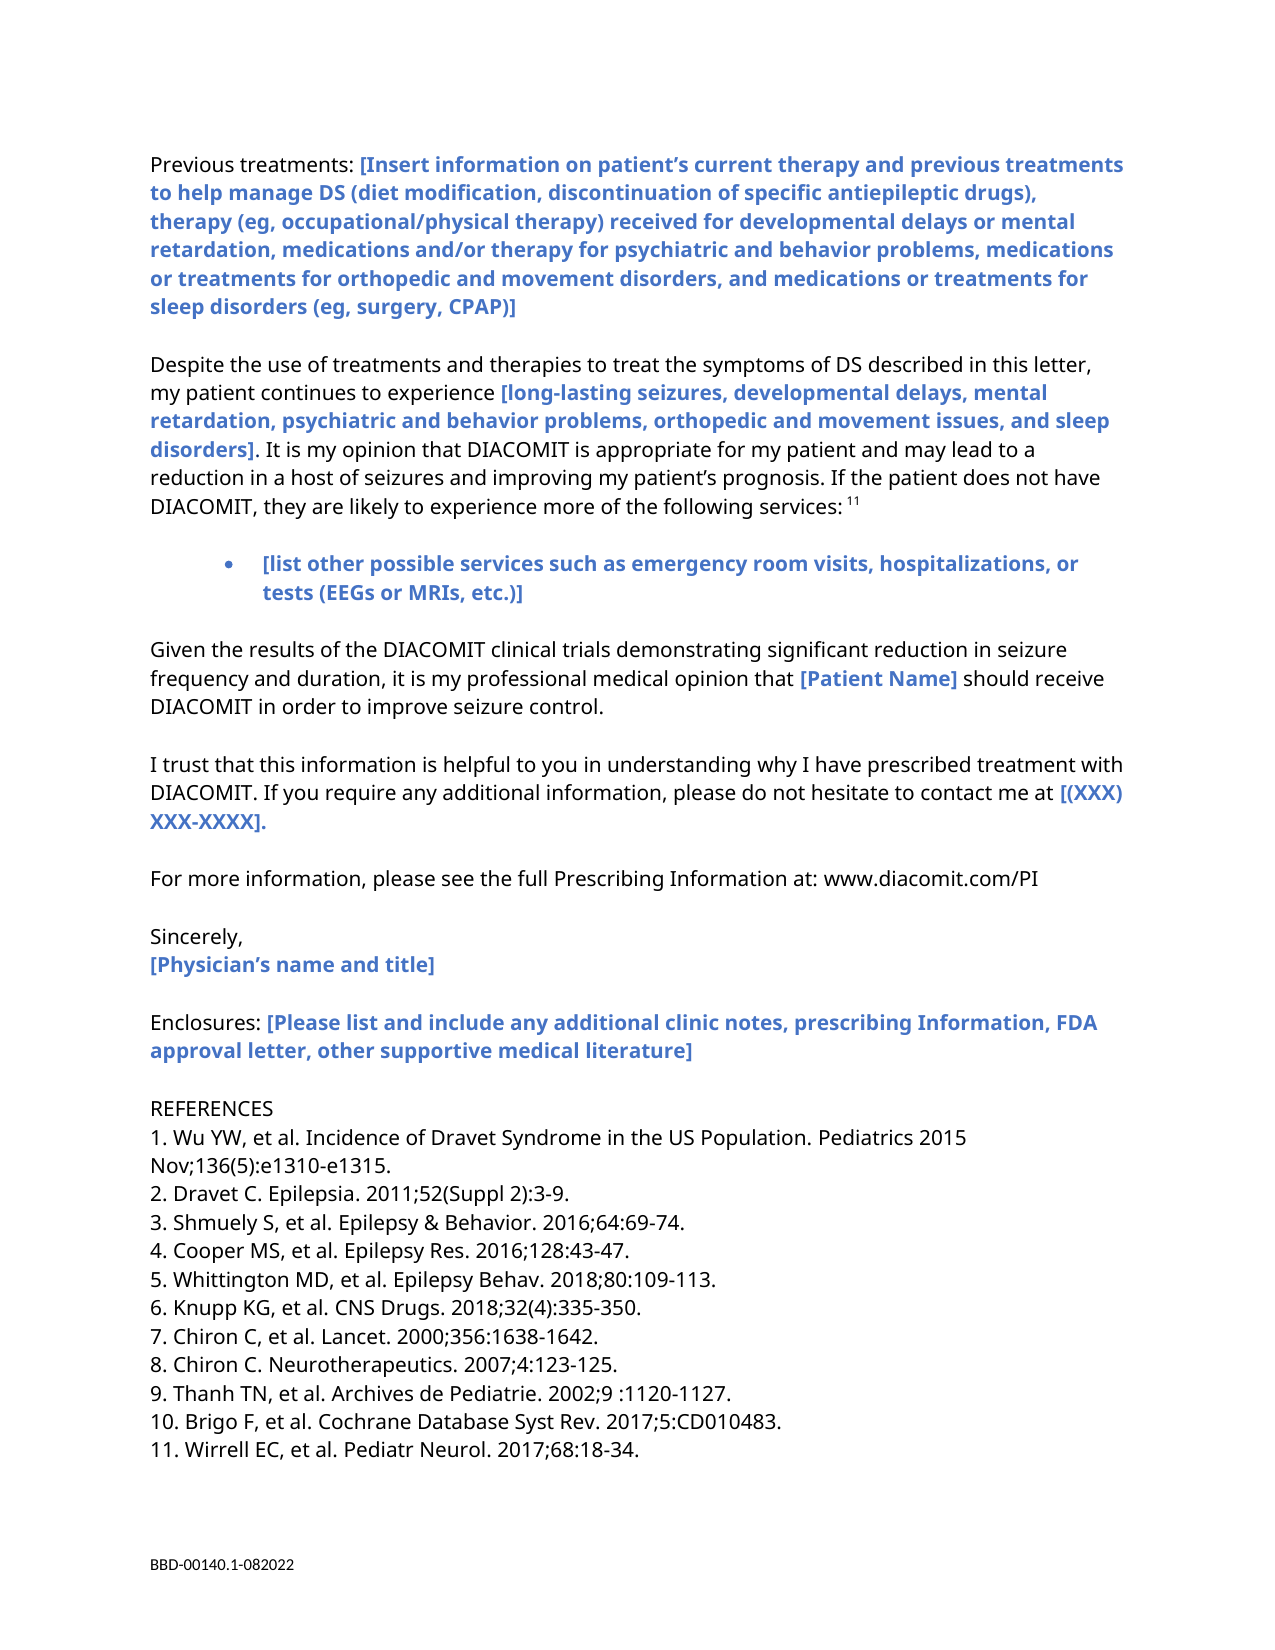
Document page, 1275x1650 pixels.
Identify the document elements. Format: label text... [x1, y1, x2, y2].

text Previous treatments: [Insert information on patient’s current therapy and previous treatments to help manage DS (diet modification, discontinuation of specific antiepileptic drugs), therapy (eg, occupational/physical therapy) received for developmental delays or mental retardation, medications and/or therapy for psychiatric and behavior problems, medications or treatments for orthopedic and movement disorders, and medications or treatments for sleep disorders (eg, surgery, CPAP)] [150, 150, 1125, 321]
text Sincerely, [Physician’s name and title] [150, 922, 1125, 979]
text Enclosures: [Please list and include any additional clinic notes, prescribing Information, FDA approval letter, other supportive medical literature] [150, 1008, 1125, 1065]
text For more information, please see the full Prescribing Information at: www.diacomit.com/PI [150, 864, 1125, 893]
text Despite the use of treatments and therapies to treat the symptoms of DS described in this letter, my patient continues to experience [long-lasting seizures, developmental delays, mental retardation, psychiatric and behavior problems, orthopedic and movement issues, and sleep disorders]. It is my opinion that DIACOMIT is appropriate for my patient and may lead to a reduction in a host of seizures and improving my patient’s prognosis. If the patient does not have DIACOMIT, they are likely to experience more of the following services: 11 [150, 350, 1125, 520]
list [list other possible services such as emergency room visits, hospitalizations, or tests (EEGs or MRIs, etc.)] [225, 549, 1125, 606]
text I trust that this information is helpful to you in understanding why I have prescribed treatment with DIACOMIT. If you require any additional information, please do not hesitate to contact me at [(XXX) XXX-XXXX]. [150, 750, 1125, 835]
text Given the results of the DIACOMIT clinical trials demonstrating significant reduction in seizure frequency and duration, it is my professional medical opinion that [Patient Name] should receive DIACOMIT in order to improve seizure control. [150, 636, 1125, 721]
text REFERENCES 1. Wu YW, et al. Incidence of Dravet Syndrome in the US Population. Pediatrics 2015 Nov;136(5):e1310-e1315. 2. Dravet C. Epilepsia. 2011;52(Suppl 2):3-9. 3. Shmuely S, et al. Epilepsy & Behavior. 2016;64:69-74. 4. Cooper MS, et al. Epilepsy Res. 2016;128:43-47. 5. Whittington MD, et al. Epilepsy Behav. 2018;80:109-113. 6. Knupp KG, et al. CNS Drugs. 2018;32(4):335-350. 7. Chiron C, et al. Lancet. 2000;356:1638-1642. 8. Chiron C. Neurotherapeutics. 2007;4:123-125. 9. Thanh TN, et al. Archives de Pediatrie. 2002;9 :1120-1127. 10. Brigo F, et al. Cochrane Database Syst Rev. 2017;5:CD010483. 11. Wirrell EC, et al. Pediatr Neurol. 2017;68:18-34. [150, 1094, 1125, 1464]
